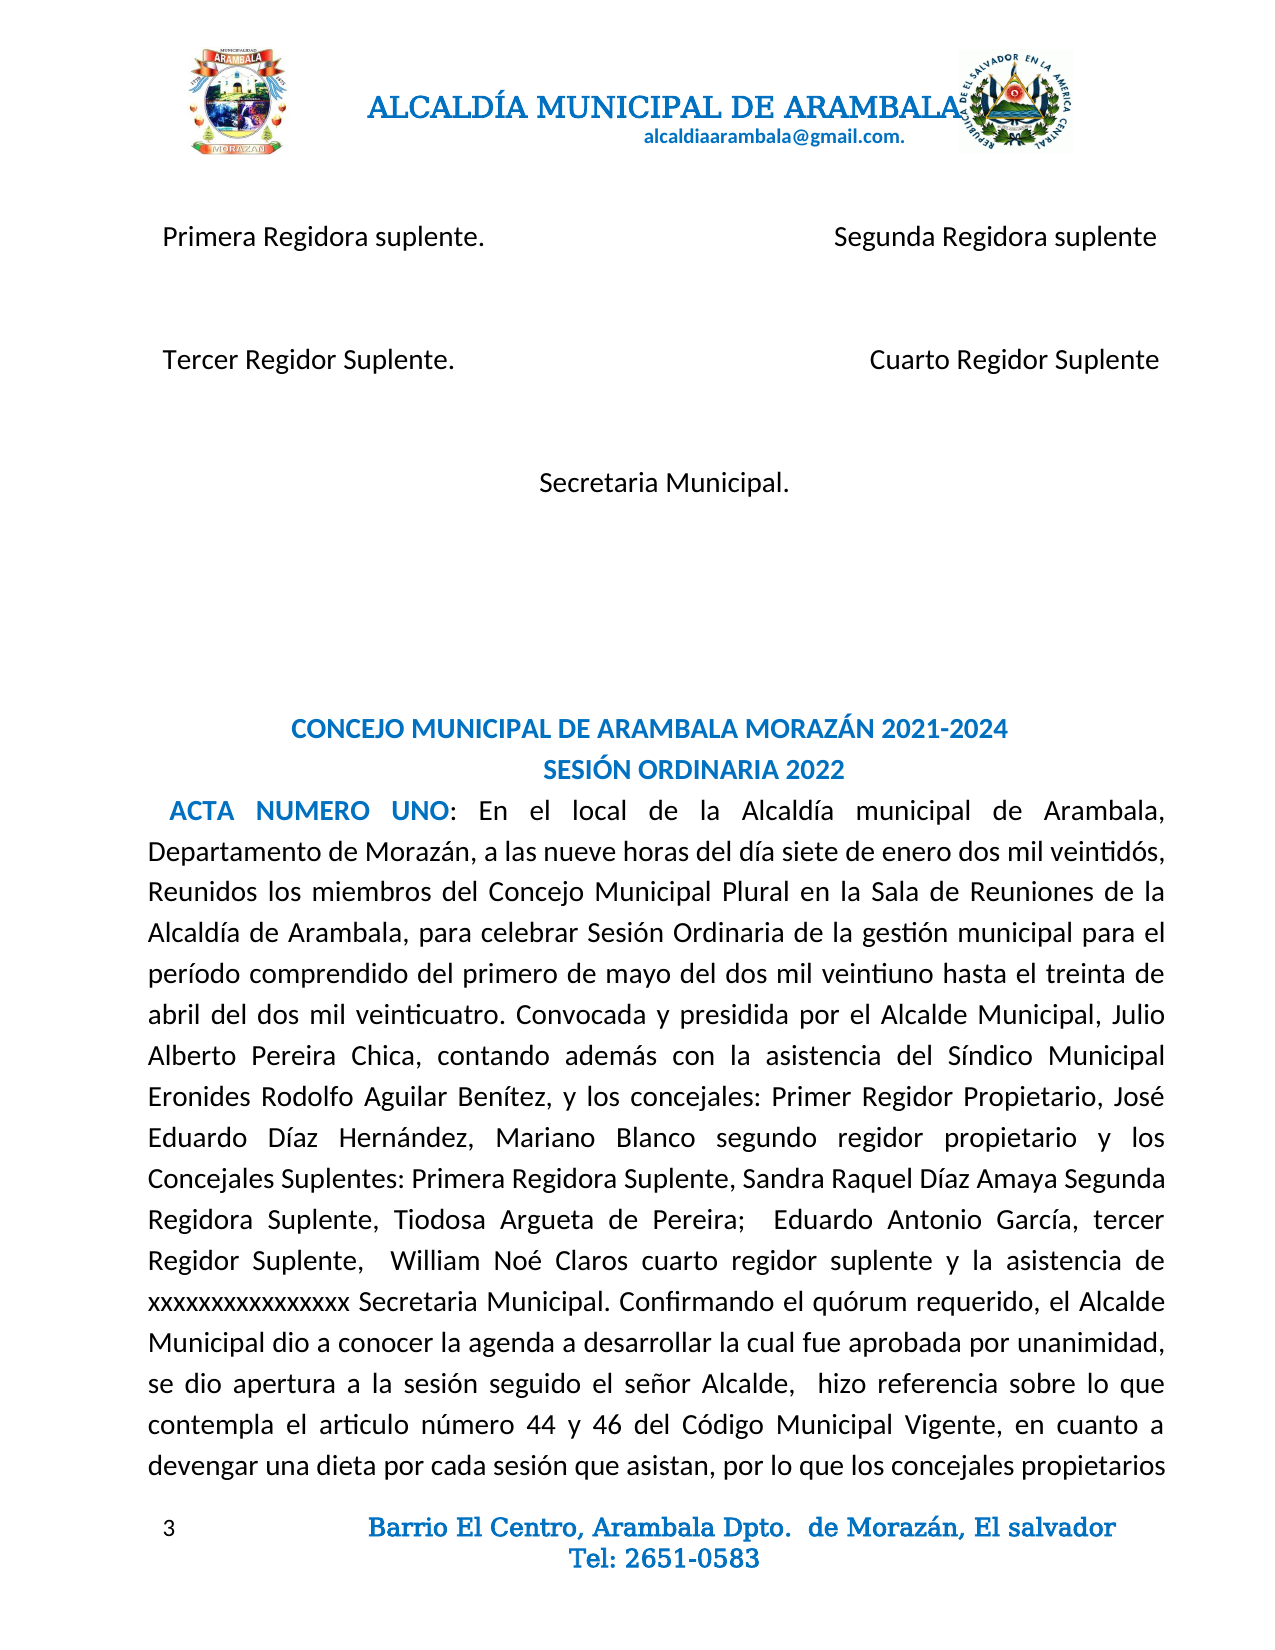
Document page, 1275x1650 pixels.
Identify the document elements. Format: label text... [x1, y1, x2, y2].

text Tercer Regidor Suplente. Cuarto Regidor Suplente [162, 341, 1167, 377]
text Primera Regidora suplente. Segunda Regidora suplente [162, 218, 1167, 254]
picture [957, 49, 1074, 154]
text CONCEJO MUNICIPAL DE ARAMBALA MORAZÁN 2021-2024 [162, 710, 1137, 745]
text SESIÓN ORDINARIA 2022 [162, 751, 1226, 786]
picture [187, 47, 289, 155]
text Secretaria Municipal. [162, 464, 1167, 500]
